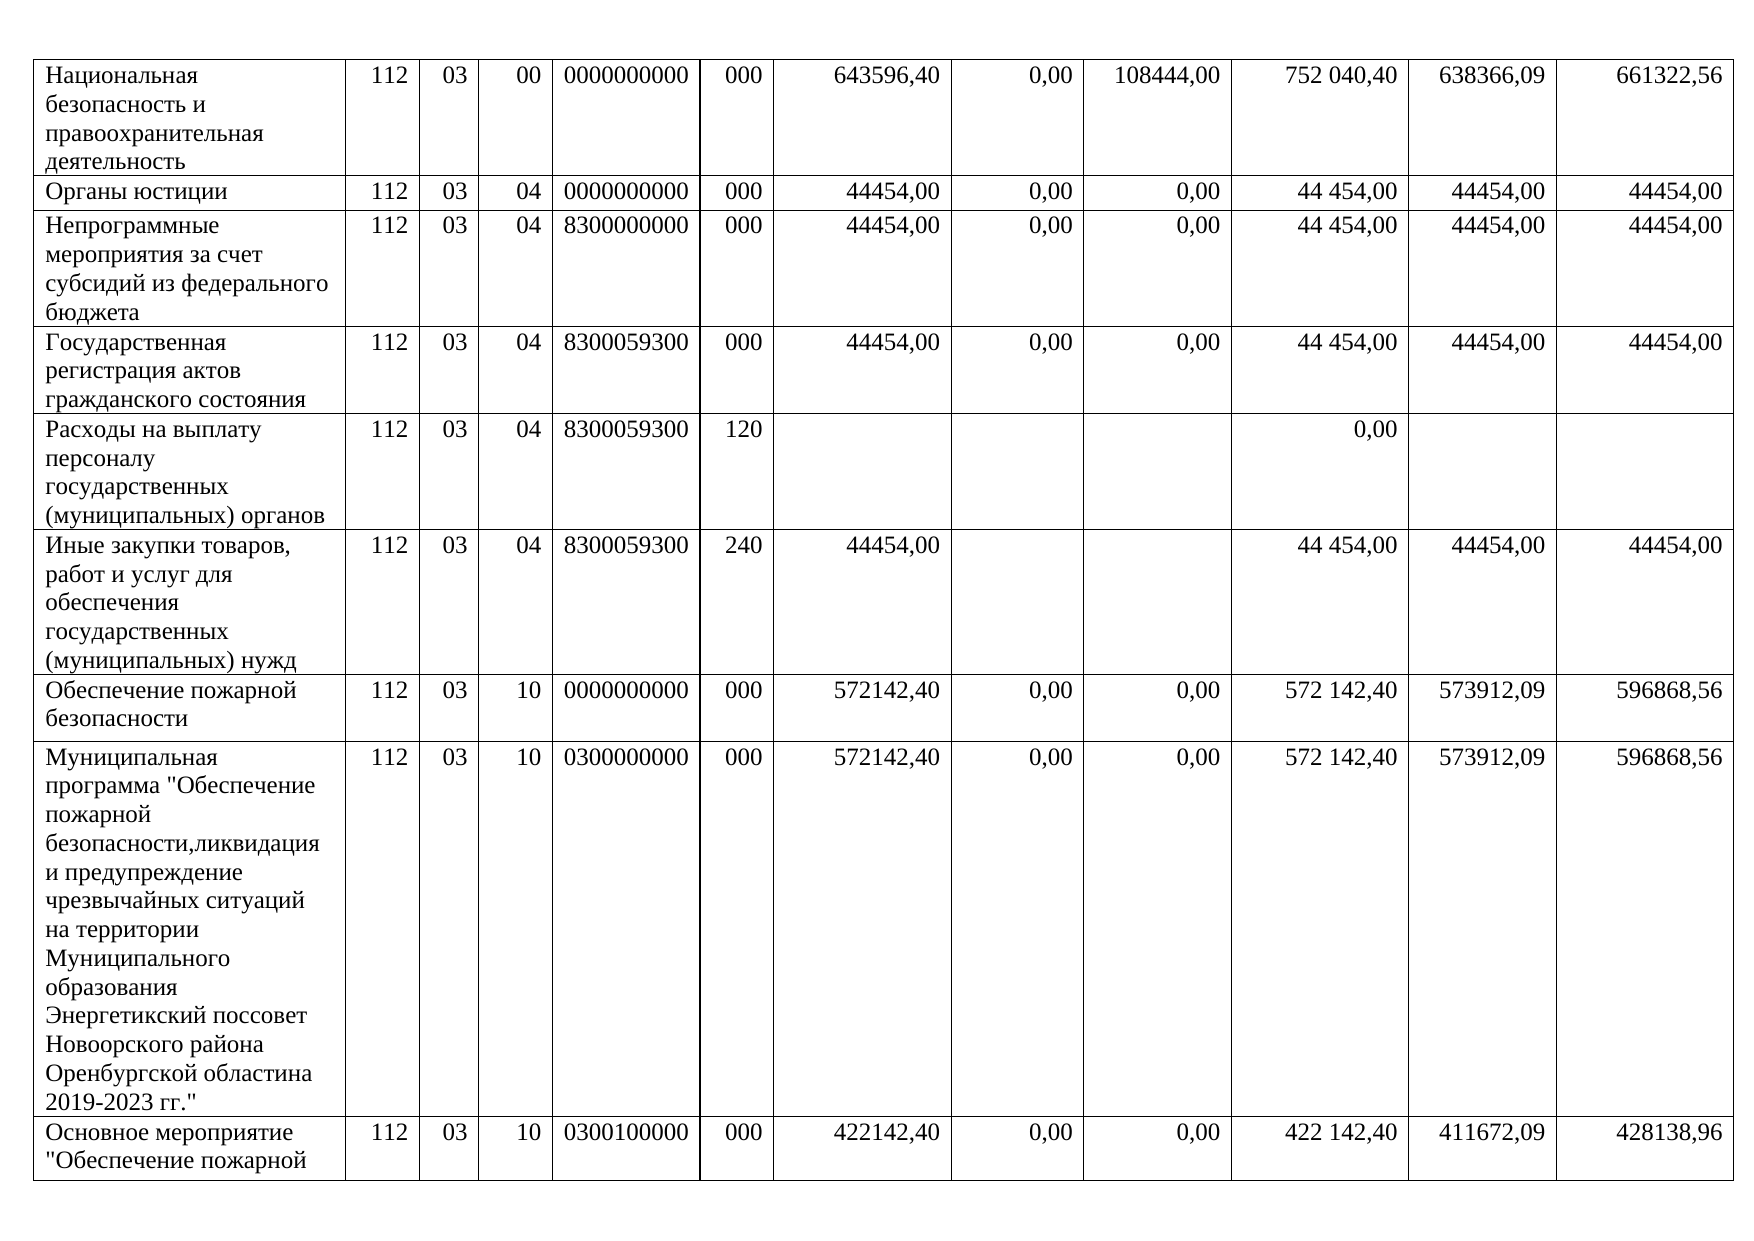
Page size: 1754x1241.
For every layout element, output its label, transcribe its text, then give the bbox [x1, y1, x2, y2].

table_cell [1084, 530, 1231, 674]
table_cell Государственная регистрация актов гражданского состояния [34, 327, 345, 413]
table_cell 000 [701, 211, 773, 326]
table_cell 752 040,40 [1232, 60, 1408, 175]
table_cell 0,00 [952, 60, 1083, 175]
table_cell 04 [479, 211, 552, 326]
table_cell 0,00 [952, 327, 1083, 413]
table_cell 112 [346, 176, 419, 209]
table_cell 573912,09 [1409, 742, 1556, 1116]
table_cell Расходы на выплату персоналу государственных (муниципальных) органов [34, 414, 345, 529]
table_cell 8300059300 [553, 414, 699, 529]
table_cell 108444,00 [1084, 60, 1231, 175]
table_cell Национальная безопасность и правоохранительная деятельность [34, 60, 345, 175]
table_cell [1084, 414, 1231, 529]
table_cell Иные закупки товаров, работ и услуг для обеспечения государственных (муниципальных) нужд [34, 530, 345, 674]
table_cell 0,00 [952, 176, 1083, 209]
table_cell [774, 414, 951, 529]
table_cell 44454,00 [774, 211, 951, 326]
table_cell 0,00 [1084, 1117, 1231, 1180]
table_cell 0,00 [1084, 176, 1231, 209]
table_cell 572 142,40 [1232, 675, 1408, 741]
table_cell 04 [479, 530, 552, 674]
table_cell 112 [346, 1117, 419, 1180]
table_cell 44454,00 [1557, 176, 1733, 209]
table_cell 638366,09 [1409, 60, 1556, 175]
table_cell 573912,09 [1409, 675, 1556, 741]
table_cell 44 454,00 [1232, 176, 1408, 209]
table_cell 44454,00 [774, 530, 951, 674]
table_cell 112 [346, 530, 419, 674]
table_cell 0000000000 [553, 176, 699, 209]
table_cell 44 454,00 [1232, 327, 1408, 413]
table_cell 03 [420, 327, 478, 413]
table_cell 0,00 [1084, 742, 1231, 1116]
table_cell 000 [701, 675, 773, 741]
table_cell 0000000000 [553, 60, 699, 175]
table_cell 03 [420, 211, 478, 326]
table_cell [1557, 414, 1733, 529]
table_cell 0,00 [952, 675, 1083, 741]
table_cell 112 [346, 211, 419, 326]
table_cell 44454,00 [1557, 327, 1733, 413]
table_cell 00 [479, 60, 552, 175]
table_cell 10 [479, 675, 552, 741]
table_cell 596868,56 [1557, 742, 1733, 1116]
table_cell 10 [479, 1117, 552, 1180]
table_cell 572142,40 [774, 675, 951, 741]
table_cell 000 [701, 60, 773, 175]
table_cell [1409, 414, 1556, 529]
table_cell 120 [701, 414, 773, 529]
table_cell 0300100000 [553, 1117, 699, 1180]
table_cell 03 [420, 176, 478, 209]
table_cell 643596,40 [774, 60, 951, 175]
table_cell 44454,00 [1409, 211, 1556, 326]
table_cell 428138,96 [1557, 1117, 1733, 1180]
table_cell 44454,00 [1409, 176, 1556, 209]
table_cell 572 142,40 [1232, 742, 1408, 1116]
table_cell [34, 1117, 345, 1180]
table_cell 0,00 [1084, 211, 1231, 326]
table_cell 44 454,00 [1232, 211, 1408, 326]
table_cell 000 [701, 742, 773, 1116]
table_cell 0,00 [1084, 675, 1231, 741]
table_cell 44454,00 [1409, 327, 1556, 413]
table_cell 04 [479, 176, 552, 209]
table_cell 44 454,00 [1232, 530, 1408, 674]
table_cell 44454,00 [774, 327, 951, 413]
table_cell 411672,09 [1409, 1117, 1556, 1180]
table_cell 000 [701, 1117, 773, 1180]
table_cell 03 [420, 675, 478, 741]
table_cell 8300059300 [553, 327, 699, 413]
table_cell 8300059300 [553, 530, 699, 674]
table_cell 03 [420, 60, 478, 175]
table_cell 000 [701, 327, 773, 413]
table_cell 422142,40 [774, 1117, 951, 1180]
table_cell 8300000000 [553, 211, 699, 326]
table_cell 112 [346, 742, 419, 1116]
table_cell 240 [701, 530, 773, 674]
table_cell 422 142,40 [1232, 1117, 1408, 1180]
table_cell 0300000000 [553, 742, 699, 1116]
table_cell 596868,56 [1557, 675, 1733, 741]
table_cell 0,00 [952, 742, 1083, 1116]
table_cell 112 [346, 414, 419, 529]
table_cell 03 [420, 1117, 478, 1180]
table_cell 0,00 [952, 211, 1083, 326]
table_cell 661322,56 [1557, 60, 1733, 175]
table_cell 04 [479, 327, 552, 413]
table_cell 112 [346, 327, 419, 413]
table_cell Муниципальная программа "Обеспечение пожарной безопасности,ликвидация и предупреждение чрезвычайных ситуаций на территории Муниципального образования Энергетикский поссовет Новоорского района Оренбургской областина 2019-2023 гг." [34, 742, 345, 1116]
table_cell 0000000000 [553, 675, 699, 741]
table_cell 0,00 [1232, 414, 1408, 529]
table_cell 112 [346, 675, 419, 741]
table_cell 572142,40 [774, 742, 951, 1116]
table_cell 03 [420, 414, 478, 529]
table_cell 112 [346, 60, 419, 175]
table_cell 44454,00 [774, 176, 951, 209]
table_cell 04 [479, 414, 552, 529]
table_cell 0,00 [952, 1117, 1083, 1180]
table_cell 10 [479, 742, 552, 1116]
table_cell Органы юстиции [34, 176, 345, 209]
table_cell 44454,00 [1557, 530, 1733, 674]
table_cell 03 [420, 742, 478, 1116]
table_cell 44454,00 [1409, 530, 1556, 674]
table_cell 44454,00 [1557, 211, 1733, 326]
table_cell [952, 530, 1083, 674]
table_cell [952, 414, 1083, 529]
table_cell 0,00 [1084, 327, 1231, 413]
table_cell 03 [420, 530, 478, 674]
table_cell Обеспечение пожарной безопасности [34, 675, 345, 741]
table_cell 000 [701, 176, 773, 209]
table_cell Непрограммные мероприятия за счет субсидий из федерального бюджета [34, 211, 345, 326]
